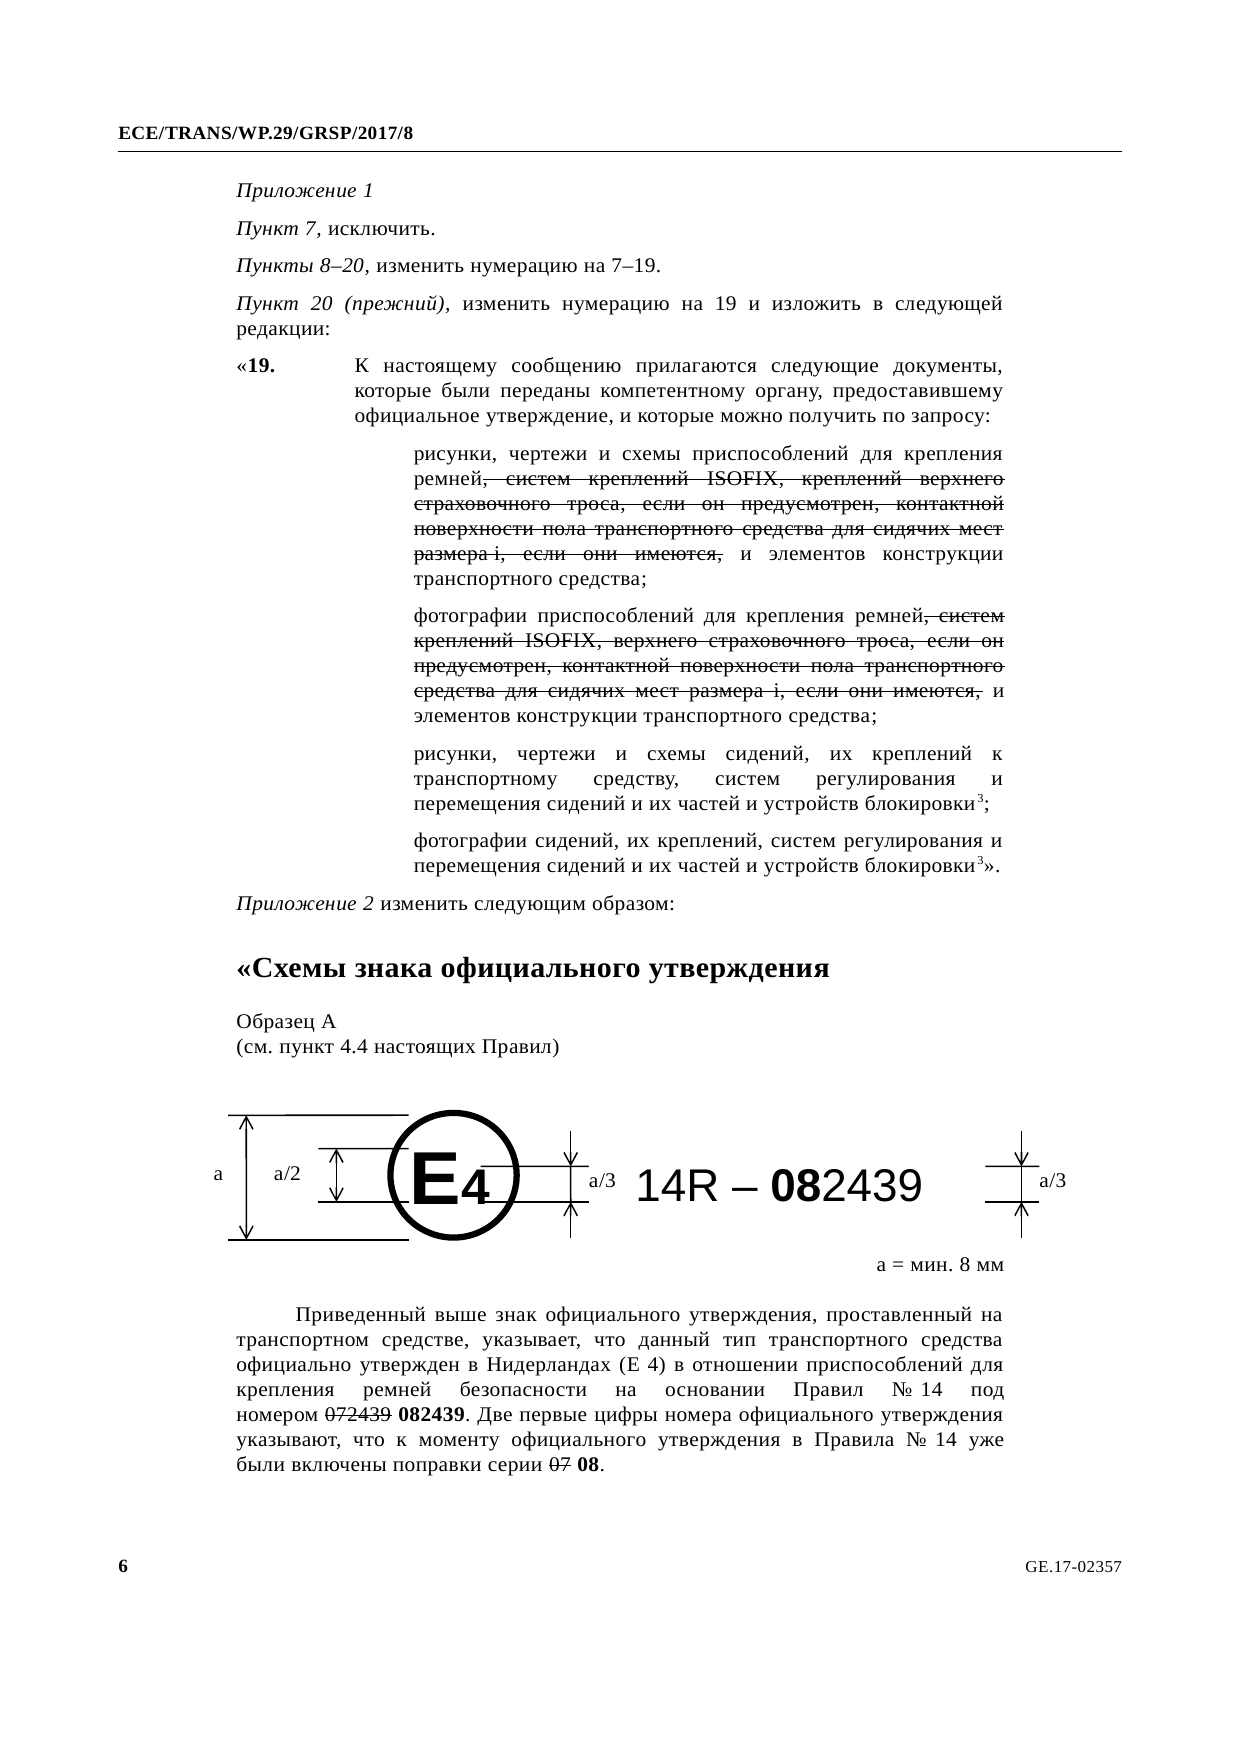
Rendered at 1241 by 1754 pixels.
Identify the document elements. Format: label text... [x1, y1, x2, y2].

text Пункт 20 (прежний), изменить нумерацию на 19 и изложить в следующей редакции: [236, 290, 1004, 340]
text фотографии приспособлений для крепления ремней, систем креплений ISOFIX, верхнего страховочного троса, если он предусмотрен, контактной поверхности пола транспортного средства для сидячих мест размера i, если они имеются, и элементов конструкции транспортного средства; [295, 602, 1004, 727]
text фотографии сидений, их креплений, систем регулирования и перемещения сидений и их частей и устройств блокировки3». [295, 827, 1004, 877]
text Приведенный выше знак официального утверждения, проставленный на транспортном средстве, указывает, что данный тип транспортного средства официально утвержден в Нидерландах (Е 4) в отношении приспособлений для крепления ремней безопасности на основании Правил № 14 под номером 072439 082439. Две первые цифры номера официального утверждения указывают, что к моменту официального утверждения в Правила № 14 уже были включены поправки серии 07 08. [236, 1301, 1004, 1476]
text «19. К настоящему сообщению прилагаются следующие документы, которые были переданы компетентному органу, предоставившему официальное утверждение, и которые можно получить по запросу: [236, 352, 1004, 427]
text «Схемы знака официального утверждения [118, 952, 1004, 983]
text Пункты 8–20, изменить нумерацию на 7–19. [236, 252, 1004, 277]
text а = мин. 8 мм [295, 1251, 1004, 1276]
text рисунки, чертежи и схемы сидений, их креплений к транспортному средству, систем регулирования и перемещения сидений и их частей и устройств блокировки3; [295, 740, 1004, 815]
text Пункт 7, исключить. [236, 215, 1004, 240]
text рисунки, чертежи и схемы приспособлений для крепления ремней, систем креплений ISOFIX, креплений верхнего страховочного троса, если он предусмотрен, контактной поверхности пола транспортного средства для сидячих мест размера i, если они имеются, и элементов конструкции транспортного средства; [295, 440, 1004, 590]
text Образец А (см. пункт 4.4 настоящих Правил) [236, 1008, 1004, 1058]
text Приложение 1 [236, 177, 1004, 202]
text Приложение 2 изменить следующим образом: [236, 890, 1004, 915]
